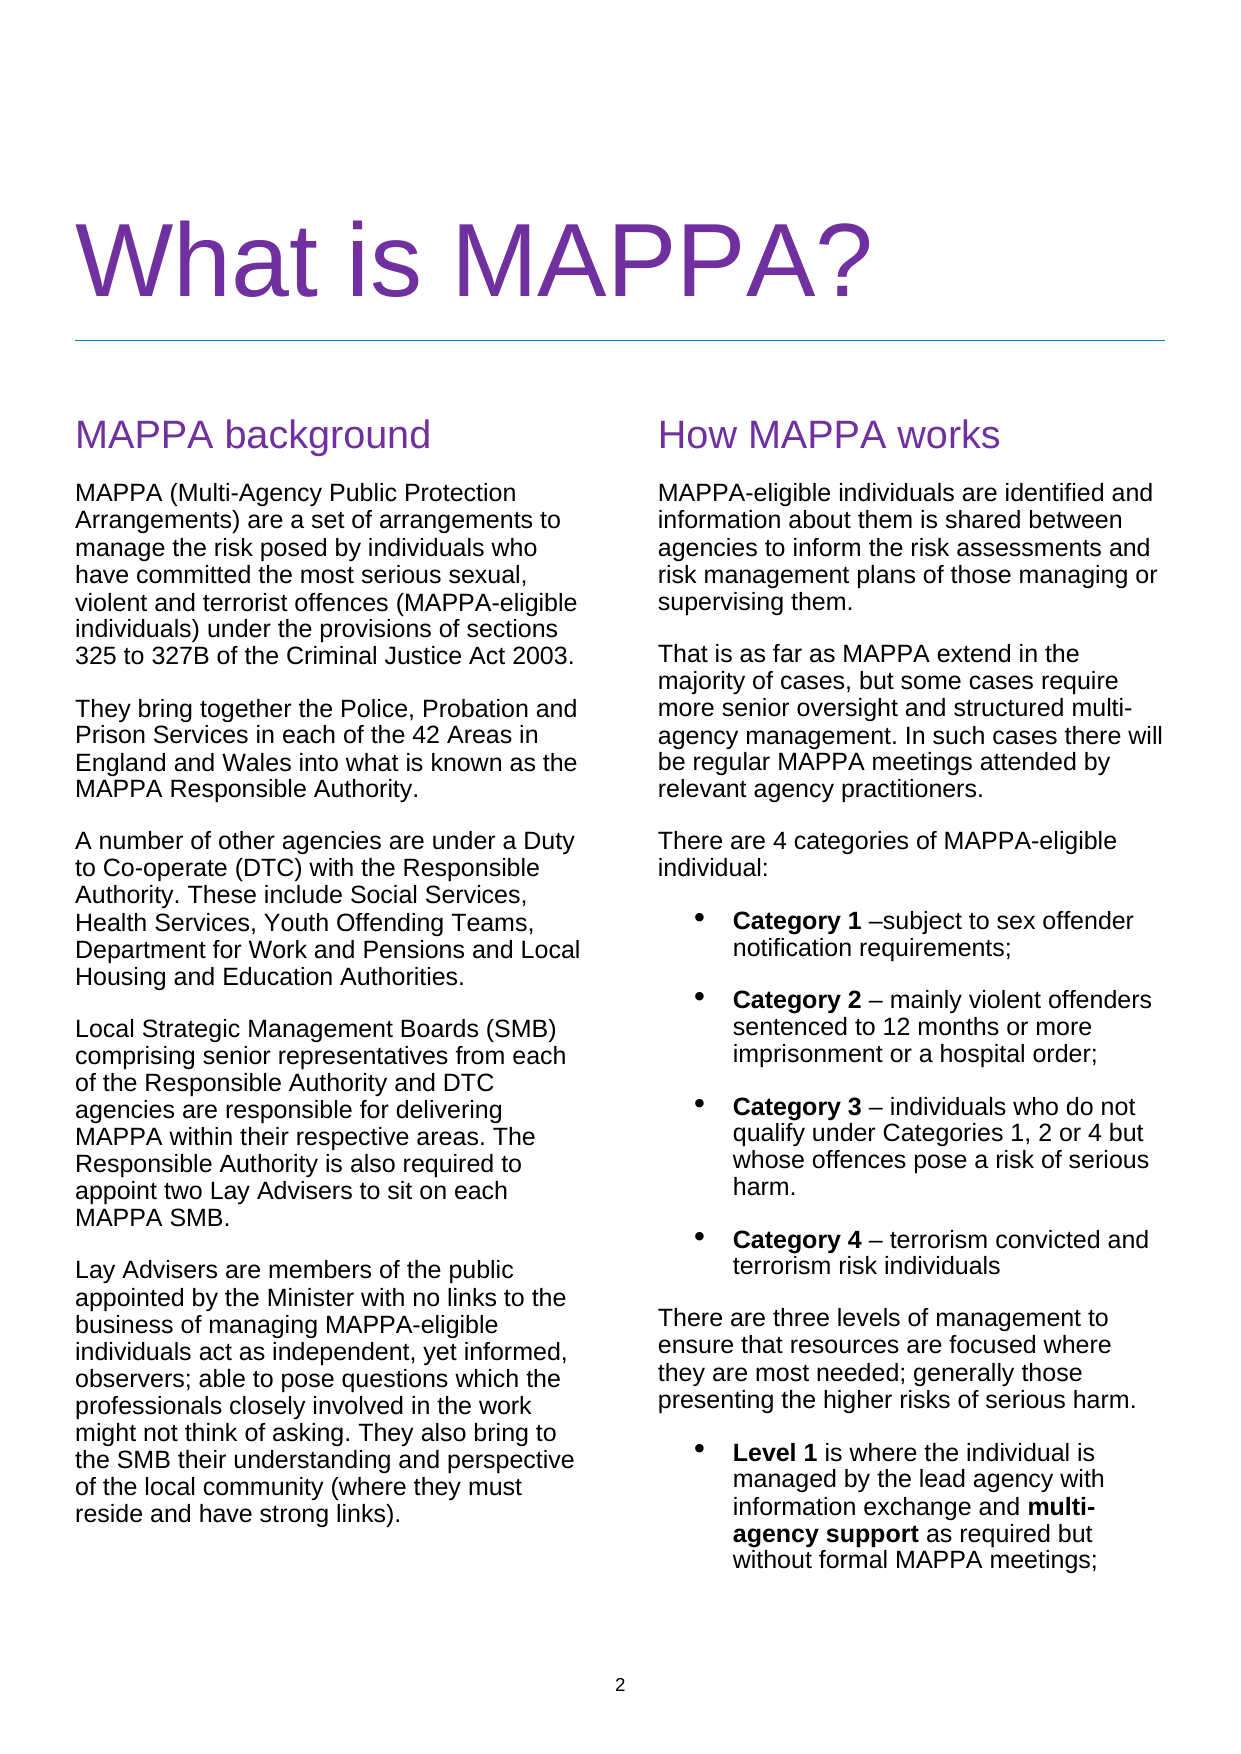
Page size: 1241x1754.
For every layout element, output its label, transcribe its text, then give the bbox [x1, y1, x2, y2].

list Category 2 – mainly violent offenders sentenced to 12 months or more imprisonment or a hospital order; [695, 986, 1165, 1068]
list Category 4 – terrorism convicted and terrorism risk individuals [695, 1226, 1165, 1280]
text A number of other agencies are under a Duty to Co-operate (DTC) with the Responsible Authority. These include Social Services, Health Services, Youth Offending Teams, Department for Work and Pensions and Local Housing and Education Authorities. [75, 828, 583, 991]
list Level 1 is where the individual is managed by the lead agency with information exchange and multi-agency support as required but without formal MAPPA meetings; [695, 1438, 1165, 1574]
text There are 4 categories of MAPPA-eligible individual: [658, 828, 1165, 882]
text That is as far as MAPPA extend in the majority of cases, but some cases require more senior oversight and structured multi-agency management. In such cases there will be regular MAPPA meetings attended by relevant agency practitioners. [658, 641, 1165, 803]
list Category 1 –subject to sex offender notification requirements; [695, 907, 1165, 961]
text Local Strategic Management Boards (SMB) comprising senior representatives from each of the Responsible Authority and DTC agencies are responsible for delivering MAPPA within their respective areas. The Responsible Authority is also required to appoint two Lay Advisers to sit on each MAPPA SMB. [75, 1016, 583, 1232]
text There are three levels of management to ensure that resources are focused where they are most needed; generally those presenting the higher risks of serious harm. [658, 1305, 1165, 1413]
text Lay Advisers are members of the public appointed by the Minister with no links to the business of managing MAPPA-eligible individuals act as independent, yet informed, observers; able to pose questions which the professionals closely involved in the work might not think of asking. They also bring to the SMB their understanding and perspective of the local community (where they must reside and have strong links). [75, 1257, 583, 1528]
text They bring together the Police, Probation and Prison Services in each of the 42 Areas in England and Wales into what is known as the MAPPA Responsible Authority. [75, 695, 583, 803]
text MAPPA (Multi-Agency Public Protection Arrangements) are a set of arrangements to manage the risk posed by individuals who have committed the most serious sexual, violent and terrorist offences (MAPPA-eligible individuals) under the provisions of sections 325 to 327B of the Criminal Justice Act 2003. [75, 480, 583, 670]
list Category 3 – individuals who do not qualify under Categories 1, 2 or 4 but whose offences pose a risk of serious harm. [695, 1093, 1165, 1201]
text MAPPA-eligible individuals are identified and information about them is shared between agencies to inform the risk assessments and risk management plans of those managing or supervising them. [658, 480, 1165, 616]
text MAPPA background [75, 412, 583, 457]
subtitle What is MAPPA? [75, 199, 1165, 319]
text How MAPPA works [658, 412, 1165, 457]
